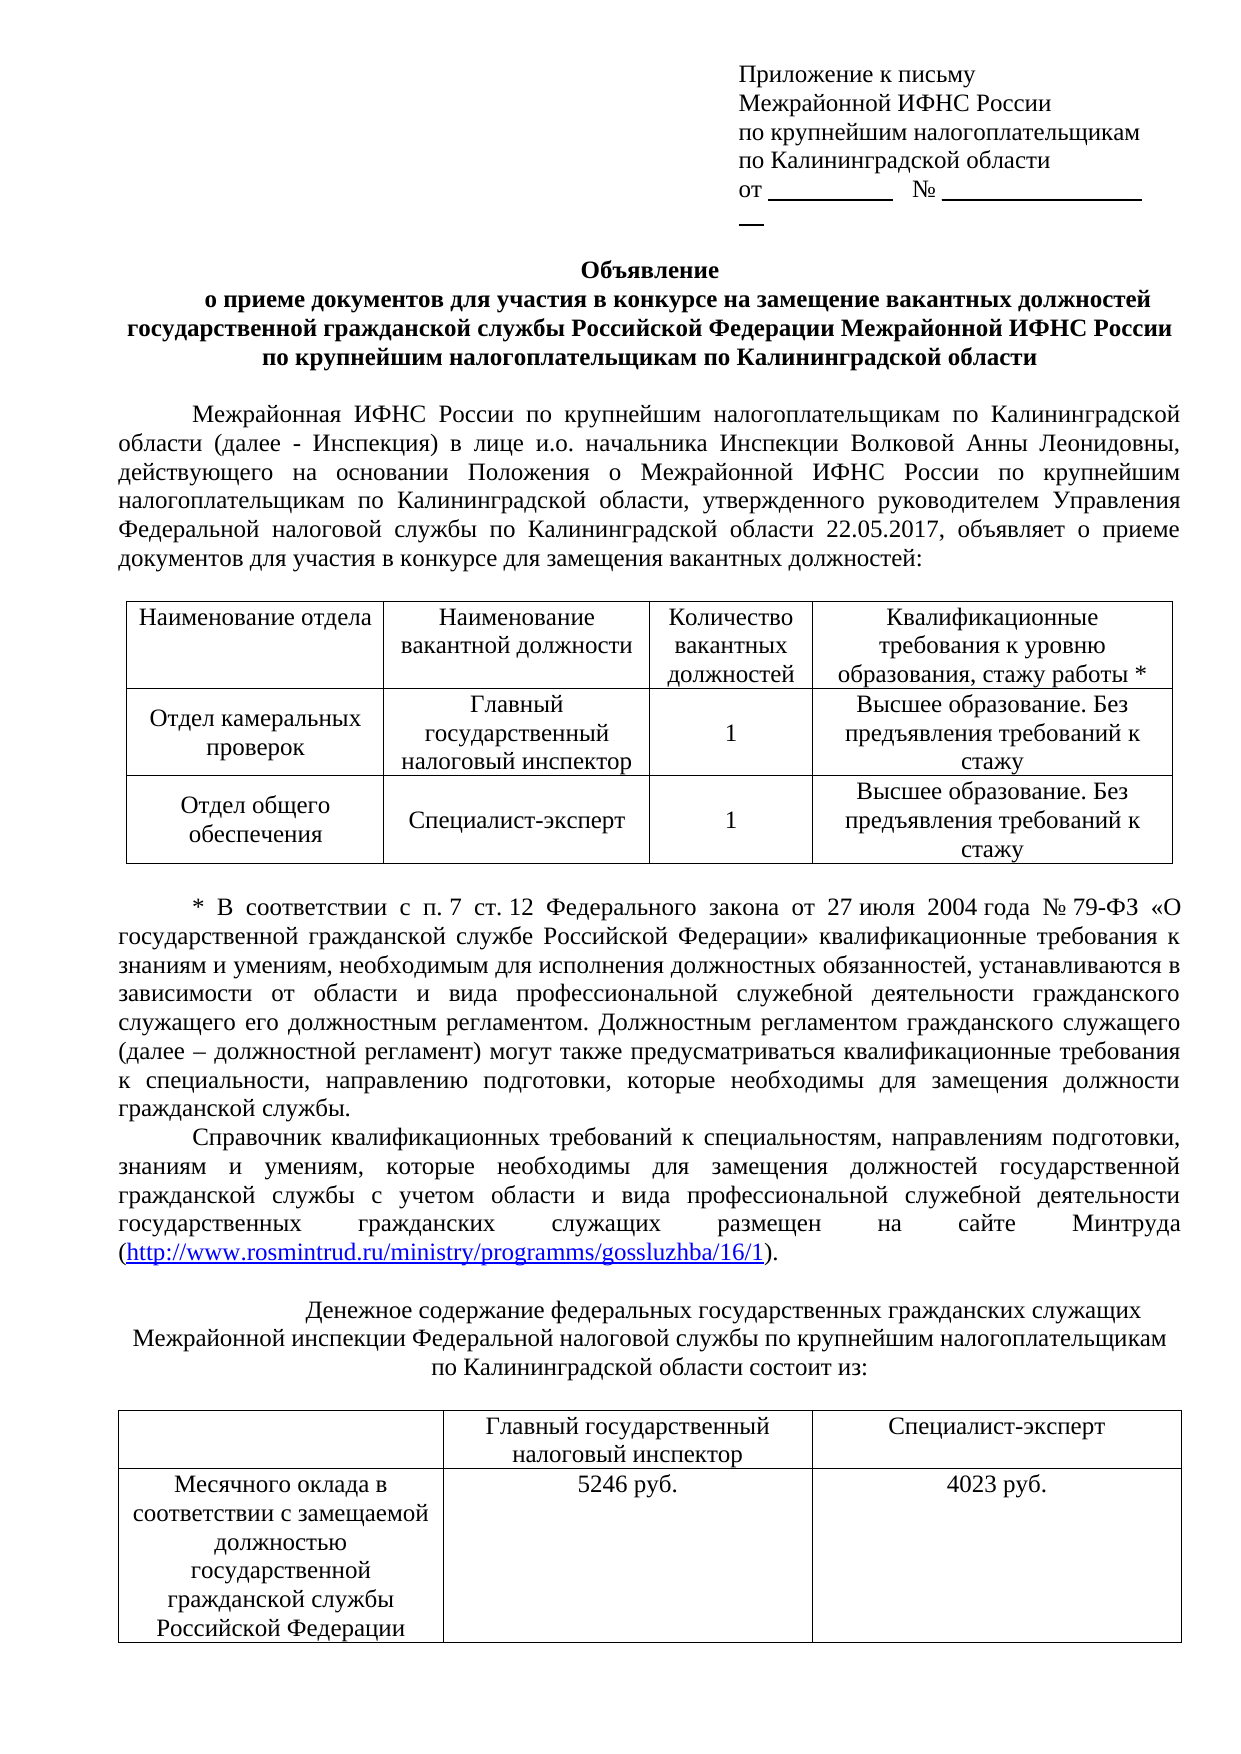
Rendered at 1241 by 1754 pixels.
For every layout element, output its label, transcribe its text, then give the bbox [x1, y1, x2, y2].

text по Калининградской области [738, 145, 1181, 174]
text Межрайонной инспекции Федеральной налоговой службы по крупнейшим налогоплательщикам по Калининградской области состоит из: [118, 1323, 1181, 1381]
table_cell Отдел общего обеспечения [127, 776, 383, 862]
table_header Наименование вакантной должности [384, 602, 649, 688]
table_header Главный государственный налоговый инспектор [444, 1411, 812, 1468]
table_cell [119, 1469, 443, 1642]
table_cell 1 [650, 689, 812, 775]
text * В соответствии с п. 7 ст. 12 Федерального закона от 27 июля 2004 года № 79-ФЗ «О государственной гражданской службе Российской Федерации» квалификационные требования к знаниям и умениям, необходимым для исполнения должностных обязанностей, устанавливаются в зависимости от области и вида профессиональной служебной деятельности гражданского служащего его должностным регламентом. Должностным регламентом гражданского служащего (далее – должностной регламент) могут также предусматриваться квалификационные требования к специальности, направлению подготовки, которые необходимы для замещения должности гражданской службы. [118, 892, 1181, 1122]
table_cell 4023 руб. [813, 1469, 1181, 1642]
text о приеме документов для участия в конкурсе на замещение вакантных должностей государственной гражданской службы Российской Федерации Межрайонной ИФНС России по крупнейшим налогоплательщикам по Калининградской области [118, 284, 1181, 371]
table_cell 5246 руб. [444, 1469, 812, 1642]
table_header Специалист-эксперт [813, 1411, 1181, 1468]
text от _________ № _______________ [738, 174, 1181, 203]
text по крупнейшим налогоплательщикам [738, 117, 1181, 145]
text Денежное содержание федеральных государственных гражданских служащих [118, 1295, 1181, 1323]
text Приложение к письму [738, 59, 1181, 88]
table_cell Специалист-эксперт [384, 776, 649, 862]
table_header [119, 1411, 443, 1468]
table_cell 1 [650, 776, 812, 862]
text Межрайонной ИФНС России [738, 88, 1181, 117]
table_header Квалификационные требования к уровню образования, стажу работы * [813, 602, 1172, 688]
table_header Наименование отдела [127, 602, 383, 688]
table_cell Высшее образование. Без предъявления требований к стажу [813, 776, 1172, 862]
table_header Количество вакантных должностей [650, 602, 812, 688]
text Межрайонная ИФНС России по крупнейшим налогоплательщикам по Калининградской области (далее - Инспекция) в лице и.о. начальника Инспекции Волковой Анны Леонидовны, действующего на основании Положения о Межрайонной ИФНС России по крупнейшим налогоплательщикам по Калининградской области, утвержденного руководителем Управления Федеральной налоговой службы по Калининградской области 22.05.2017, объявляет о приеме документов для участия в конкурсе для замещения вакантных должностей: [118, 399, 1181, 572]
table_cell Отдел камеральных проверок [127, 689, 383, 775]
text Справочник квалификационных требований к специальностям, направлениям подготовки, знаниям и умениям, которые необходимы для замещения должностей государственной гражданской службы с учетом области и вида профессиональной служебной деятельности государственных гражданских служащих размещен на сайте Минтруда (http://www.rosmintrud.ru/ministry/programms/gossluzhba/16/1). [118, 1122, 1181, 1266]
table_cell Главный государственный налоговый инспектор [384, 689, 649, 775]
table_cell Высшее образование. Без предъявления требований к стажу [813, 689, 1172, 775]
text Объявление [118, 256, 1181, 284]
